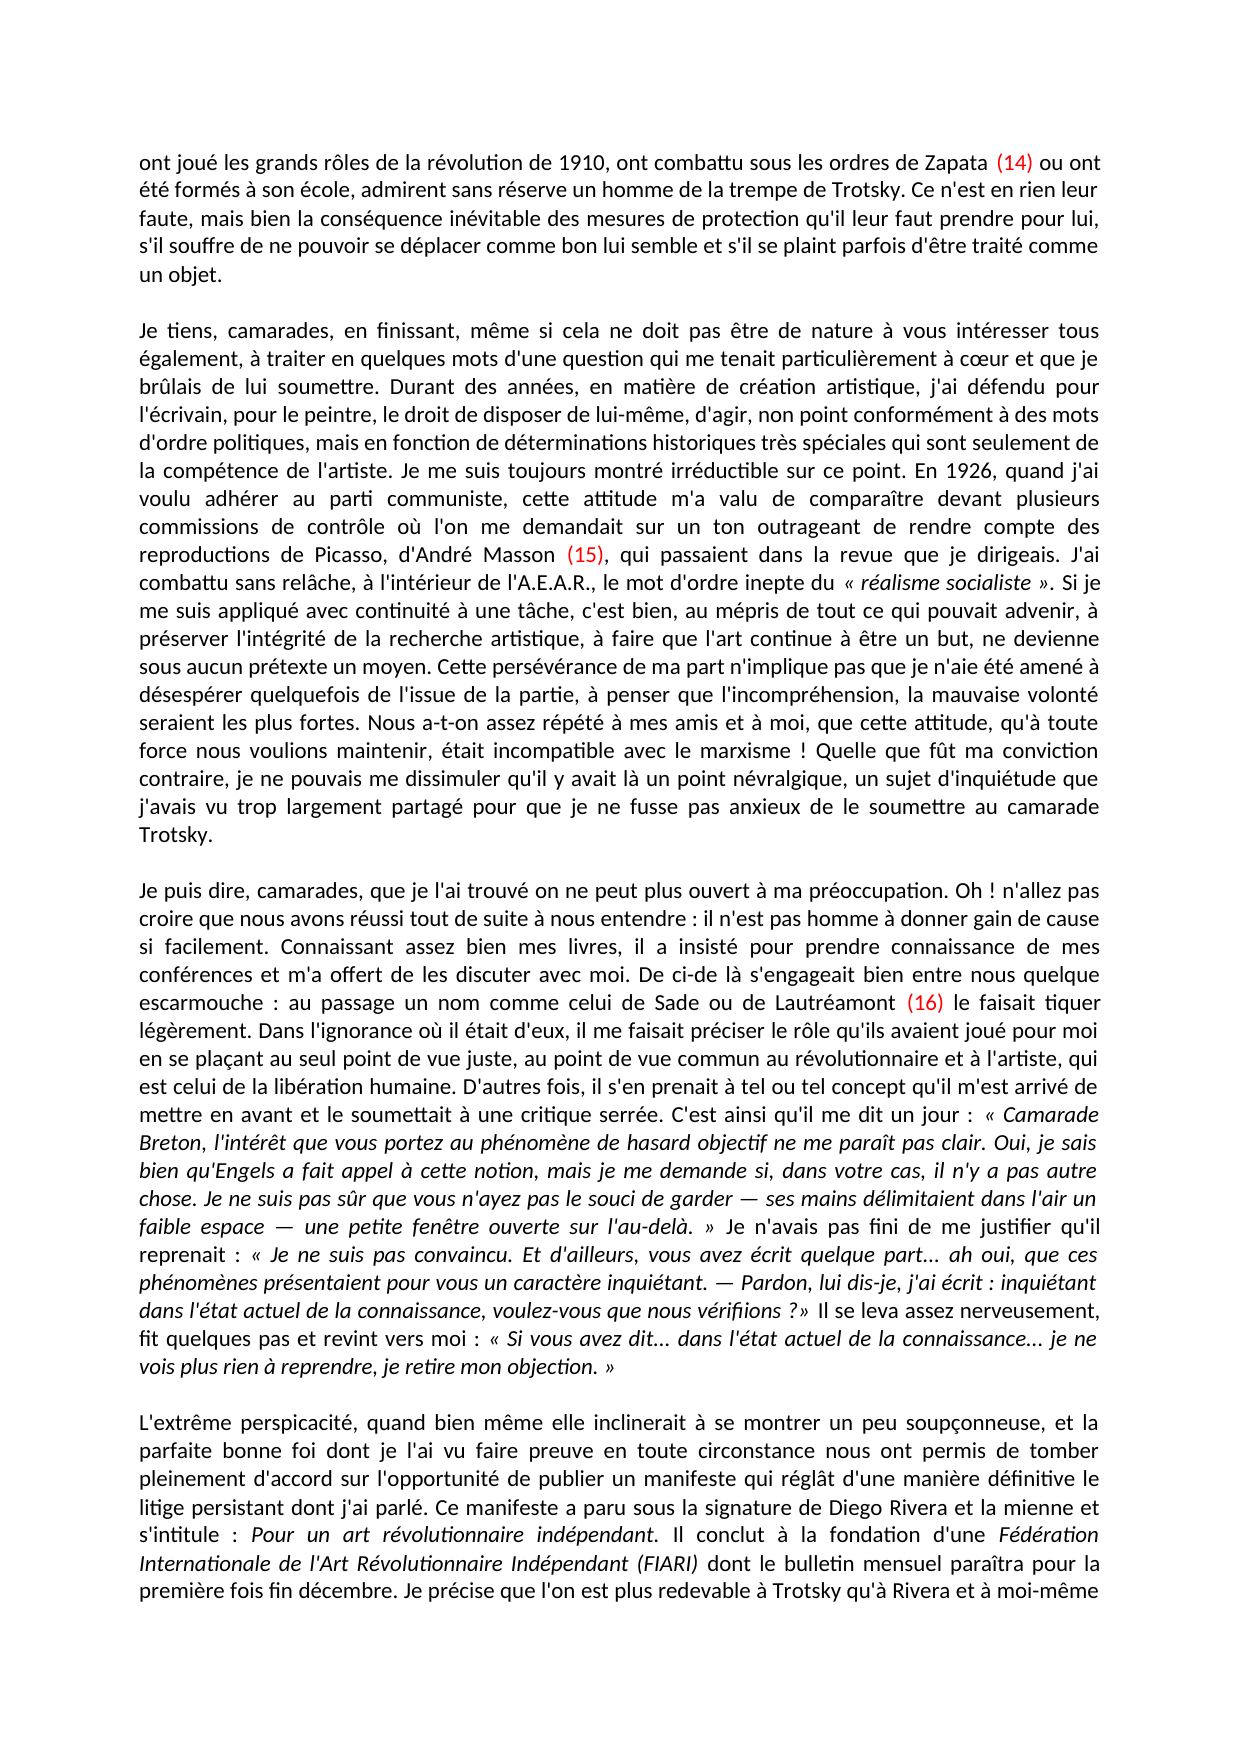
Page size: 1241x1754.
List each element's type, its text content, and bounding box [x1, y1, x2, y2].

text Je tiens, camarades, en finissant, même si cela ne doit pas être de nature à vous intéresser tous également, à traiter en quelques mots d'une question qui me tenait particulièrement à cœur et que je brûlais de lui soumettre. Durant des années, en matière de création artistique, j'ai défendu pour l'écrivain, pour le peintre, le droit de disposer de lui-même, d'agir, non point conformément à des mots d'ordre politiques, mais en fonction de déterminations historiques très spéciales qui sont seulement de la compétence de l'artiste. Je me suis toujours montré irréductible sur ce point. En 1926, quand j'ai voulu adhérer au parti communiste, cette attitude m'a valu de comparaître devant plusieurs commissions de contrôle où l'on me demandait sur un ton outrageant de rendre compte des reproductions de Picasso, d'André Masson (15), qui passaient dans la revue que je dirigeais. J'ai combattu sans relâche, à l'intérieur de l'A.E.A.R., le mot d'ordre inepte du « réalisme socialiste ». Si je me suis appliqué avec continuité à une tâche, c'est bien, au mépris de tout ce qui pouvait advenir, à préserver l'intégrité de la recherche artistique, à faire que l'art continue à être un but, ne devienne sous aucun prétexte un moyen. Cette persévérance de ma part n'implique pas que je n'aie été amené à désespérer quelquefois de l'issue de la partie, à penser que l'incompréhension, la mauvaise volonté seraient les plus fortes. Nous a-t-on assez répété à mes amis et à moi, que cette attitude, qu'à toute force nous voulions maintenir, était incompatible avec le marxisme ! Quelle que fût ma conviction contraire, je ne pouvais me dissimuler qu'il y avait là un point névralgique, un sujet d'inquiétude que j'avais vu trop largement partagé pour que je ne fusse pas anxieux de le soumettre au camarade Trotsky. [139, 316, 1101, 848]
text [139, 1408, 1101, 1605]
text Je puis dire, camarades, que je l'ai trouvé on ne peut plus ouvert à ma préoccupation. Oh ! n'allez pas croire que nous avons réussi tout de suite à nous entendre : il n'est pas homme à donner gain de cause si facilement. Connaissant assez bien mes livres, il a insisté pour prendre connaissance de mes conférences et m'a offert de les discuter avec moi. De ci-de là s'engageait bien entre nous quelque escarmouche : au passage un nom comme celui de Sade ou de Lautréamont (16) le faisait tiquer légèrement. Dans l'ignorance où il était d'eux, il me faisait préciser le rôle qu'ils avaient joué pour moi en se plaçant au seul point de vue juste, au point de vue commun au révolutionnaire et à l'artiste, qui est celui de la libération humaine. D'autres fois, il s'en prenait à tel ou tel concept qu'il m'est arrivé de mettre en avant et le soumettait à une critique serrée. C'est ainsi qu'il me dit un jour : « Camarade Breton, l'intérêt que vous portez au phénomène de hasard objectif ne me paraît pas clair. Oui, je sais bien qu'Engels a fait appel à cette notion, mais je me demande si, dans votre cas, il n'y a pas autre chose. Je ne suis pas sûr que vous n'ayez pas le souci de garder — ses mains délimitaient dans l'air un faible espace — une petite fenêtre ouverte sur l'au-delà. » Je n'avais pas fini de me justifier qu'il reprenait : « Je ne suis pas convaincu. Et d'ailleurs, vous avez écrit quelque part... ah oui, que ces phénomènes présentaient pour vous un caractère inquiétant. — Pardon, lui dis-je, j'ai écrit : inquiétant dans l'état actuel de la connaissance, voulez-vous que nous vérifiions ?» Il se leva assez nerveusement, fit quelques pas et revint vers moi : « Si vous avez dit... dans l'état actuel de la connaissance... je ne vois plus rien à reprendre, je retire mon objection. » [139, 876, 1101, 1381]
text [139, 148, 1101, 288]
